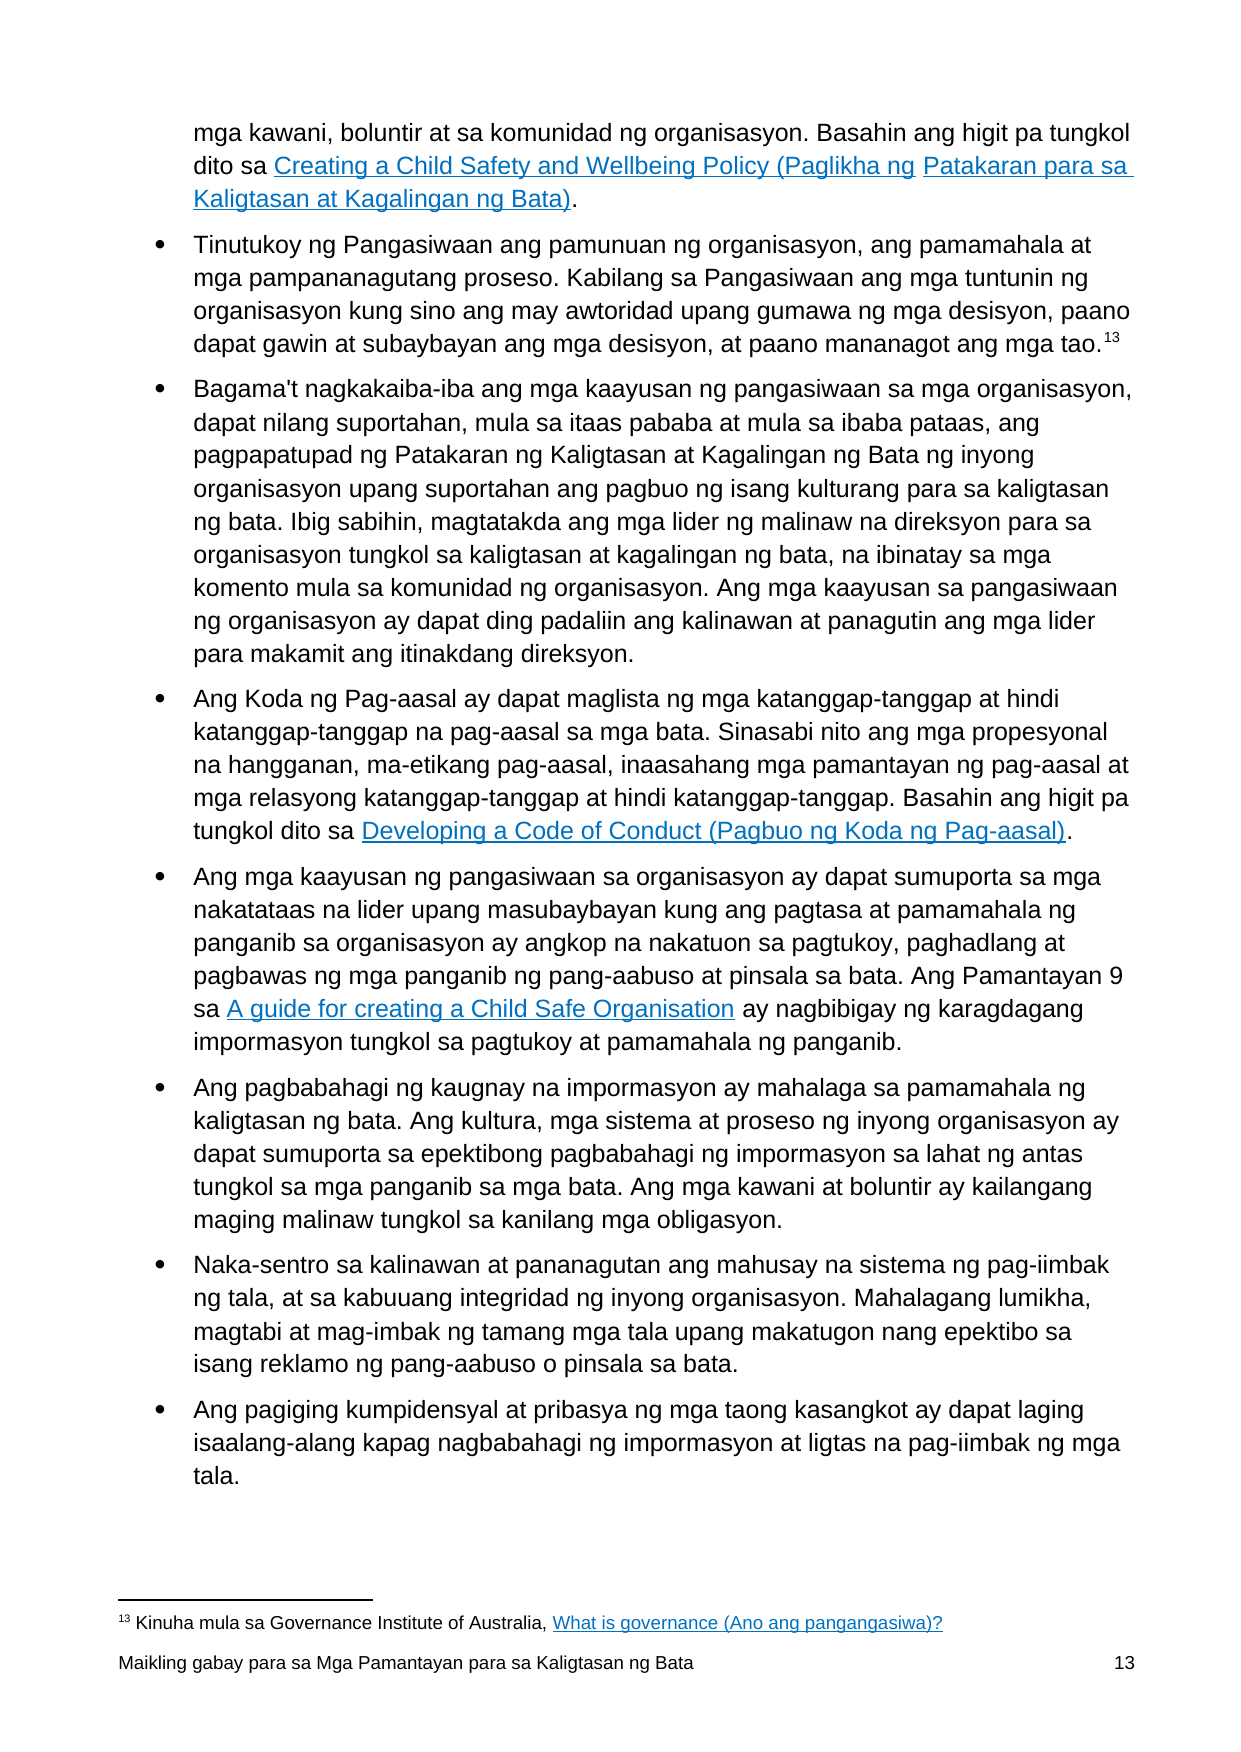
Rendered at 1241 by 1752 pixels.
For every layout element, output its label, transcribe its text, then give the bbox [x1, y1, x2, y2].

text Ang mga kaayusan ng pangasiwaan sa organisasyon ay dapat sumuporta sa mga nakatataas na lider upang masubaybayan kung ang pagtasa at pamamahala ng panganib sa organisasyon ay angkop na nakatuon sa pagtukoy, paghadlang at pagbawas ng mga panganib ng pang-aabuso at pinsala sa bata. Ang Pamantayan 9 sa A guide for creating a Child Safe Organisation ay nagbibigay ng karagdagang impormasyon tungkol sa pagtukoy at pamamahala ng panganib. [156, 862, 1135, 1056]
text Ang Koda ng Pag-aasal ay dapat maglista ng mga katanggap-tanggap at hindi katanggap-tanggap na pag-aasal sa mga bata. Sinasabi nito ang mga propesyonal na hangganan, ma-etikang pag-aasal, inaasahang mga pamantayan ng pag-aasal at mga relasyong katanggap-tanggap at hindi katanggap-tanggap. Basahin ang higit pa tungkol dito sa Developing a Code of Conduct (Pagbuo ng Koda ng Pag-aasal). [156, 684, 1135, 845]
text Naka-sentro sa kalinawan at pananagutan ang mahusay na sistema ng pag-iimbak ng tala, at sa kabuuang integridad ng inyong organisasyon. Mahalagang lumikha, magtabi at mag-imbak ng tamang mga tala upang makatugon nang epektibo sa isang reklamo ng pang-aabuso o pinsala sa bata. [156, 1250, 1135, 1378]
text Bagama't nagkakaiba-iba ang mga kaayusan ng pangasiwaan sa mga organisasyon, dapat nilang suportahan, mula sa itaas pababa at mula sa ibaba pataas, ang pagpapatupad ng Patakaran ng Kaligtasan at Kagalingan ng Bata ng inyong organisasyon upang suportahan ang pagbuo ng isang kulturang para sa kaligtasan ng bata. Ibig sabihin, magtatakda ang mga lider ng malinaw na direksyon para sa organisasyon tungkol sa kaligtasan at kagalingan ng bata, na ibinatay sa mga komento mula sa komunidad ng organisasyon. Ang mga kaayusan sa pangasiwaan ng organisasyon ay dapat ding padaliin ang kalinawan at panagutin ang mga lider para makamit ang itinakdang direksyon. [156, 374, 1135, 667]
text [156, 118, 1135, 213]
text Tinutukoy ng Pangasiwaan ang pamunuan ng organisasyon, ang pamamahala at mga pampananagutang proseso. Kabilang sa Pangasiwaan ang mga tuntunin ng organisasyon kung sino ang may awtoridad upang gumawa ng mga desisyon, paano dapat gawin at subaybayan ang mga desisyon, at paano mananagot ang mga tao. [156, 230, 1135, 358]
text Ang pagbabahagi ng kaugnay na impormasyon ay mahalaga sa pamamahala ng kaligtasan ng bata. Ang kultura, mga sistema at proseso ng inyong organisasyon ay dapat sumuporta sa epektibong pagbabahagi ng impormasyon sa lahat ng antas tungkol sa mga panganib sa mga bata. Ang mga kawani at boluntir ay kailangang maging malinaw tungkol sa kanilang mga obligasyon. [156, 1073, 1135, 1233]
text Ang pagiging kumpidensyal at pribasya ng mga taong kasangkot ay dapat laging isaalang-alang kapag nagbabahagi ng impormasyon at ligtas na pag-iimbak ng mga tala. [156, 1395, 1135, 1490]
